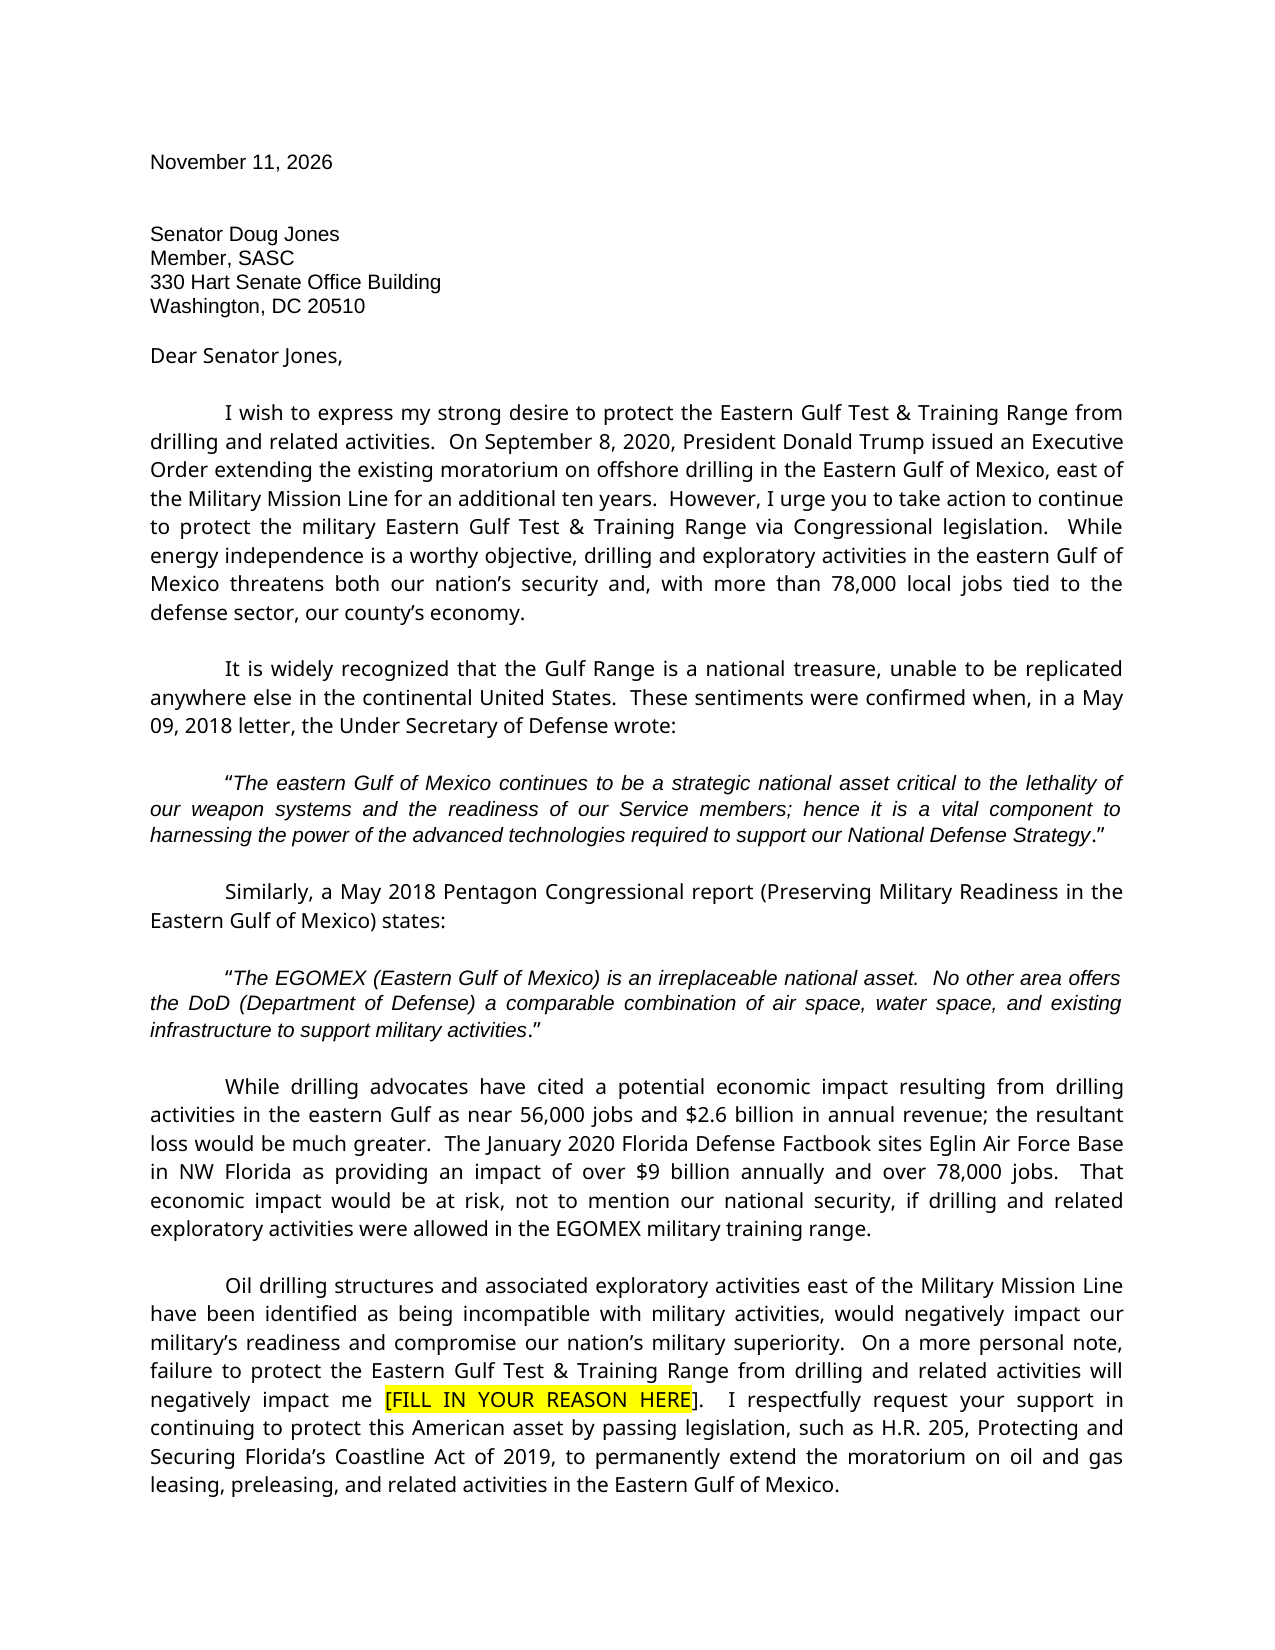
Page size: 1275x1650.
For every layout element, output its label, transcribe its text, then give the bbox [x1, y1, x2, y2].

text October 21, 2020 [150, 150, 1125, 174]
text Senator Doug Jones [150, 222, 1125, 246]
text Similarly, a May 2018 Pentagon Congressional report (Preserving Military Readiness in the Eastern Gulf of Mexico) states: [150, 877, 1125, 934]
text Member, SASC [150, 246, 1125, 270]
text Oil drilling structures and associated exploratory activities east of the Military Mission Line have been identified as being incompatible with military activities, would negatively impact our military’s readiness and compromise our nation’s military superiority. On a more personal note, failure to protect the Eastern Gulf Test & Training Range from drilling and related activities will negatively impact me [FILL IN YOUR REASON HERE]. I respectfully request your support in continuing to protect this American asset by passing legislation, such as H.R. 205, Protecting and Securing Florida’s Coastline Act of 2019, to permanently extend the moratorium on oil and gas leasing, preleasing, and related activities in the Eastern Gulf of Mexico. [150, 1271, 1125, 1499]
text It is widely recognized that the Gulf Range is a national treasure, unable to be replicated anywhere else in the continental United States. These sentiments were confirmed when, in a May 09, 2018 letter, the Under Secretary of Defense wrote: [150, 654, 1125, 740]
text Dear Senator Jones, [150, 342, 1125, 370]
text Washington, DC 20510 [150, 294, 1125, 318]
text “The EGOMEX (Eastern Gulf of Mexico) is an irreplaceable national asset. No other area offers the DoD (Department of Defense) a comparable combination of air space, water space, and existing infrastructure to support military activities.” [150, 963, 1125, 1044]
text I wish to express my strong desire to protect the Eastern Gulf Test & Training Range from drilling and related activities. On September 8, 2020, President Donald Trump issued an Executive Order extending the existing moratorium on offshore drilling in the Eastern Gulf of Mexico, east of the Military Mission Line for an additional ten years. However, I urge you to take action to continue to protect the military Eastern Gulf Test & Training Range via Congressional legislation. While energy independence is a worthy objective, drilling and exploratory activities in the eastern Gulf of Mexico threatens both our nation’s security and, with more than 78,000 local jobs tied to the defense sector, our county’s economy. [150, 398, 1125, 626]
text 330 Hart Senate Office Building [150, 270, 1125, 294]
text While drilling advocates have cited a potential economic impact resulting from drilling activities in the eastern Gulf as near 56,000 jobs and $2.6 billion in annual revenue; the resultant loss would be much greater. The January 2020 Florida Defense Factbook sites Eglin Air Force Base in NW Florida as providing an impact of over $9 billion annually and over 78,000 jobs. That economic impact would be at risk, not to mention our national security, if drilling and related exploratory activities were allowed in the EGOMEX military training range. [150, 1072, 1125, 1243]
text “The eastern Gulf of Mexico continues to be a strategic national asset critical to the lethality of our weapon systems and the readiness of our Service members; hence it is a vital component to harnessing the power of the advanced technologies required to support our National Defense Strategy.” [150, 768, 1125, 849]
